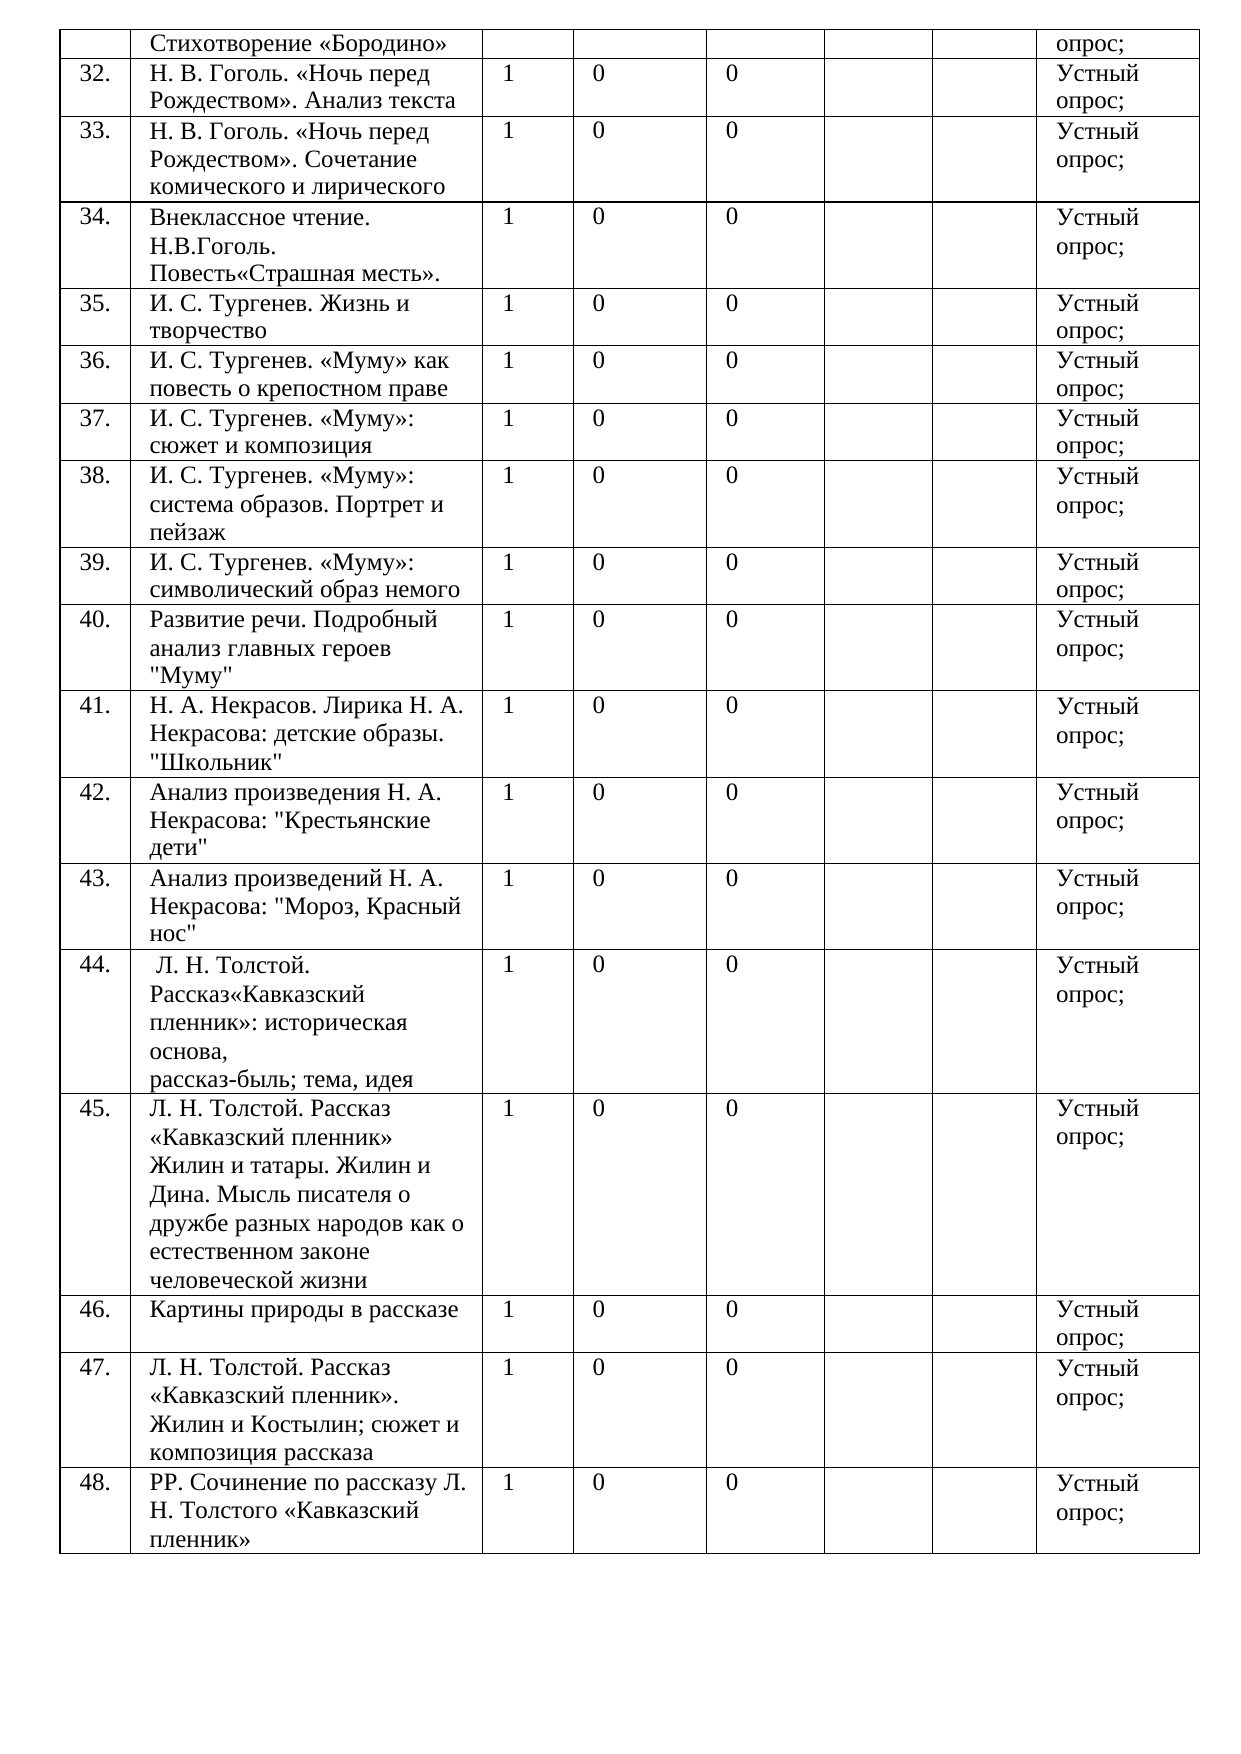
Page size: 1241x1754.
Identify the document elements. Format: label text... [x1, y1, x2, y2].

table_cell Устный опрос; [1037, 461, 1199, 547]
table_cell 0 [707, 950, 824, 1093]
table_cell 39. [61, 548, 130, 604]
table_cell [825, 289, 932, 345]
table_cell [933, 117, 1036, 201]
table_cell [825, 404, 932, 460]
table_cell [825, 1353, 932, 1467]
table_cell И. С. Тургенев. «Муму»: символический образ немого [131, 548, 482, 604]
table_cell 0 [574, 117, 706, 201]
table_cell 43. [61, 864, 130, 949]
table_cell 0 [707, 289, 824, 345]
table_cell 1 [483, 203, 573, 288]
table_cell [933, 691, 1036, 777]
table_header [61, 30, 130, 58]
table_cell 1 [483, 864, 573, 949]
table_cell [825, 346, 932, 403]
table_cell 0 [707, 778, 824, 862]
table_cell Внеклассное чтение. Н.В.Гоголь. Повесть«Страшная месть». [131, 203, 482, 288]
table_cell [933, 950, 1036, 1093]
table_cell 33. [61, 117, 130, 201]
table_cell Устный опрос; [1037, 346, 1199, 403]
table_cell Устный опрос; [1037, 1296, 1199, 1352]
table_cell 0 [707, 461, 824, 547]
table_cell 42. [61, 778, 130, 862]
table_cell [933, 404, 1036, 460]
table_cell 0 [574, 1296, 706, 1352]
table_cell [825, 203, 932, 288]
table_cell 0 [574, 203, 706, 288]
table_header [574, 30, 706, 58]
table_cell РР. Сочинение по рассказу Л. Н. Толстого «Кавказский пленник» [131, 1468, 482, 1553]
table_cell И. С. Тургенев. «Муму»: система образов. Портрет и пейзаж [131, 461, 482, 547]
table_cell 0 [574, 691, 706, 777]
table_cell [933, 1353, 1036, 1467]
table_cell [933, 1296, 1036, 1352]
table_header [825, 30, 932, 58]
table_cell [933, 605, 1036, 690]
table_cell 40. [61, 605, 130, 690]
table_cell [825, 117, 932, 201]
table_cell Устный опрос; [1037, 548, 1199, 604]
table_cell 1 [483, 59, 573, 116]
table_cell [825, 691, 932, 777]
table_cell Устный опрос; [1037, 203, 1199, 288]
table_cell [933, 1468, 1036, 1553]
table_cell [933, 1094, 1036, 1294]
table_cell [825, 950, 932, 1093]
table_header [933, 30, 1036, 58]
table_cell 0 [574, 59, 706, 116]
table_cell 1 [483, 404, 573, 460]
table_cell 0 [707, 203, 824, 288]
table_cell 0 [707, 346, 824, 403]
table_cell 45. [61, 1094, 130, 1294]
table_cell 0 [574, 605, 706, 690]
table_header [483, 30, 573, 58]
table_cell 1 [483, 691, 573, 777]
table_cell 0 [574, 1353, 706, 1467]
table_cell [933, 778, 1036, 862]
table_cell 0 [574, 289, 706, 345]
table_cell 0 [707, 404, 824, 460]
table_cell И. С. Тургенев. «Муму» как повесть о крепостном праве [131, 346, 482, 403]
table_cell 35. [61, 289, 130, 345]
table_cell И. С. Тургенев. «Муму»: сюжет и композиция [131, 404, 482, 460]
table_cell Устный опрос; [1037, 778, 1199, 862]
table_cell Устный опрос; [1037, 864, 1199, 949]
table_cell 0 [707, 117, 824, 201]
table_cell 1 [483, 950, 573, 1093]
table_cell [933, 203, 1036, 288]
table_cell Устный опрос; [1037, 1353, 1199, 1467]
table_cell 1 [483, 605, 573, 690]
table_cell [825, 1094, 932, 1294]
table_cell Развитие речи. Подробный анализ главных героев "Муму" [131, 605, 482, 690]
table_cell 1 [483, 548, 573, 604]
table_cell 38. [61, 461, 130, 547]
table_cell [825, 461, 932, 547]
table_cell 1 [483, 1296, 573, 1352]
table_cell Устный опрос; [1037, 1094, 1199, 1294]
table_cell [933, 59, 1036, 116]
table_cell 0 [707, 1296, 824, 1352]
table_header [707, 30, 824, 58]
table_cell [933, 548, 1036, 604]
table_cell [825, 1296, 932, 1352]
table_cell 44. [61, 950, 130, 1093]
table_cell 0 [707, 605, 824, 690]
table_cell 0 [707, 864, 824, 949]
table_cell Картины природы в рассказе [131, 1296, 482, 1352]
table_cell 1 [483, 1094, 573, 1294]
table_cell Л. Н. Толстой. Рассказ«Кавказский пленник»: историческая основа, рассказ-быль; тема, идея [131, 950, 482, 1093]
table_cell 1 [483, 346, 573, 403]
table_cell [933, 289, 1036, 345]
table_cell 0 [707, 1094, 824, 1294]
table_cell 1 [483, 1353, 573, 1467]
table_cell [825, 548, 932, 604]
table_header опрос; [1037, 30, 1199, 58]
table_cell Н. В. Гоголь. «Ночь перед Рождеством». Сочетание комического и лирического [131, 117, 482, 201]
table_cell [933, 346, 1036, 403]
table_cell 0 [574, 461, 706, 547]
table_cell 1 [483, 1468, 573, 1553]
table_cell 41. [61, 691, 130, 777]
table_cell Устный опрос; [1037, 117, 1199, 201]
table_header Стихотворение «Бородино» [131, 30, 482, 58]
table_cell 37. [61, 404, 130, 460]
table_cell 0 [574, 864, 706, 949]
table_cell 0 [574, 346, 706, 403]
table_cell 0 [707, 548, 824, 604]
table_cell [825, 59, 932, 116]
table_cell 1 [483, 461, 573, 547]
table_cell Л. Н. Толстой. Рассказ «Кавказский пленник». Жилин и Костылин; сюжет и композиция рассказа [131, 1353, 482, 1467]
table_cell Н. В. Гоголь. «Ночь перед Рождеством». Анализ текста [131, 59, 482, 116]
table_cell 0 [707, 59, 824, 116]
table_cell Устный опрос; [1037, 950, 1199, 1093]
table_cell Устный опрос; [1037, 289, 1199, 345]
table_cell Устный опрос; [1037, 59, 1199, 116]
table_cell Устный опрос; [1037, 404, 1199, 460]
table_cell Л. Н. Толстой. Рассказ «Кавказский пленник» Жилин и татары. Жилин и Дина. Мысль писателя о дружбе разных народов как о естественном законе человеческой жизни [131, 1094, 482, 1294]
table_cell 1 [483, 289, 573, 345]
table_cell 0 [574, 548, 706, 604]
table_cell [825, 1468, 932, 1553]
table_cell 0 [574, 778, 706, 862]
table_cell Анализ произведения Н. А. Некрасова: "Крестьянские дети" [131, 778, 482, 862]
table_cell 34. [61, 203, 130, 288]
table_cell И. С. Тургенев. Жизнь и творчество [131, 289, 482, 345]
table_cell [825, 864, 932, 949]
table_cell 0 [707, 1353, 824, 1467]
table_cell 1 [483, 117, 573, 201]
table_cell [933, 864, 1036, 949]
table_cell Устный опрос; [1037, 1468, 1199, 1553]
table_cell 0 [574, 950, 706, 1093]
table_cell 0 [707, 691, 824, 777]
table_cell 0 [574, 1094, 706, 1294]
table_cell Устный опрос; [1037, 605, 1199, 690]
table_cell 47. [61, 1353, 130, 1467]
table_cell [933, 461, 1036, 547]
table_cell [825, 605, 932, 690]
table_cell Н. А. Некрасов. Лирика Н. А. Некрасова: детские образы. "Школьник" [131, 691, 482, 777]
table_cell 1 [483, 778, 573, 862]
table_cell 0 [707, 1468, 824, 1553]
table_cell 32. [61, 59, 130, 116]
table_cell [825, 778, 932, 862]
table_cell Анализ произведений Н. А. Некрасова: "Мороз, Красный нос" [131, 864, 482, 949]
table_cell Устный опрос; [1037, 691, 1199, 777]
table_cell 36. [61, 346, 130, 403]
table_cell 46. [61, 1296, 130, 1352]
table_cell 0 [574, 1468, 706, 1553]
table_cell 48. [61, 1468, 130, 1553]
table_cell 0 [574, 404, 706, 460]
